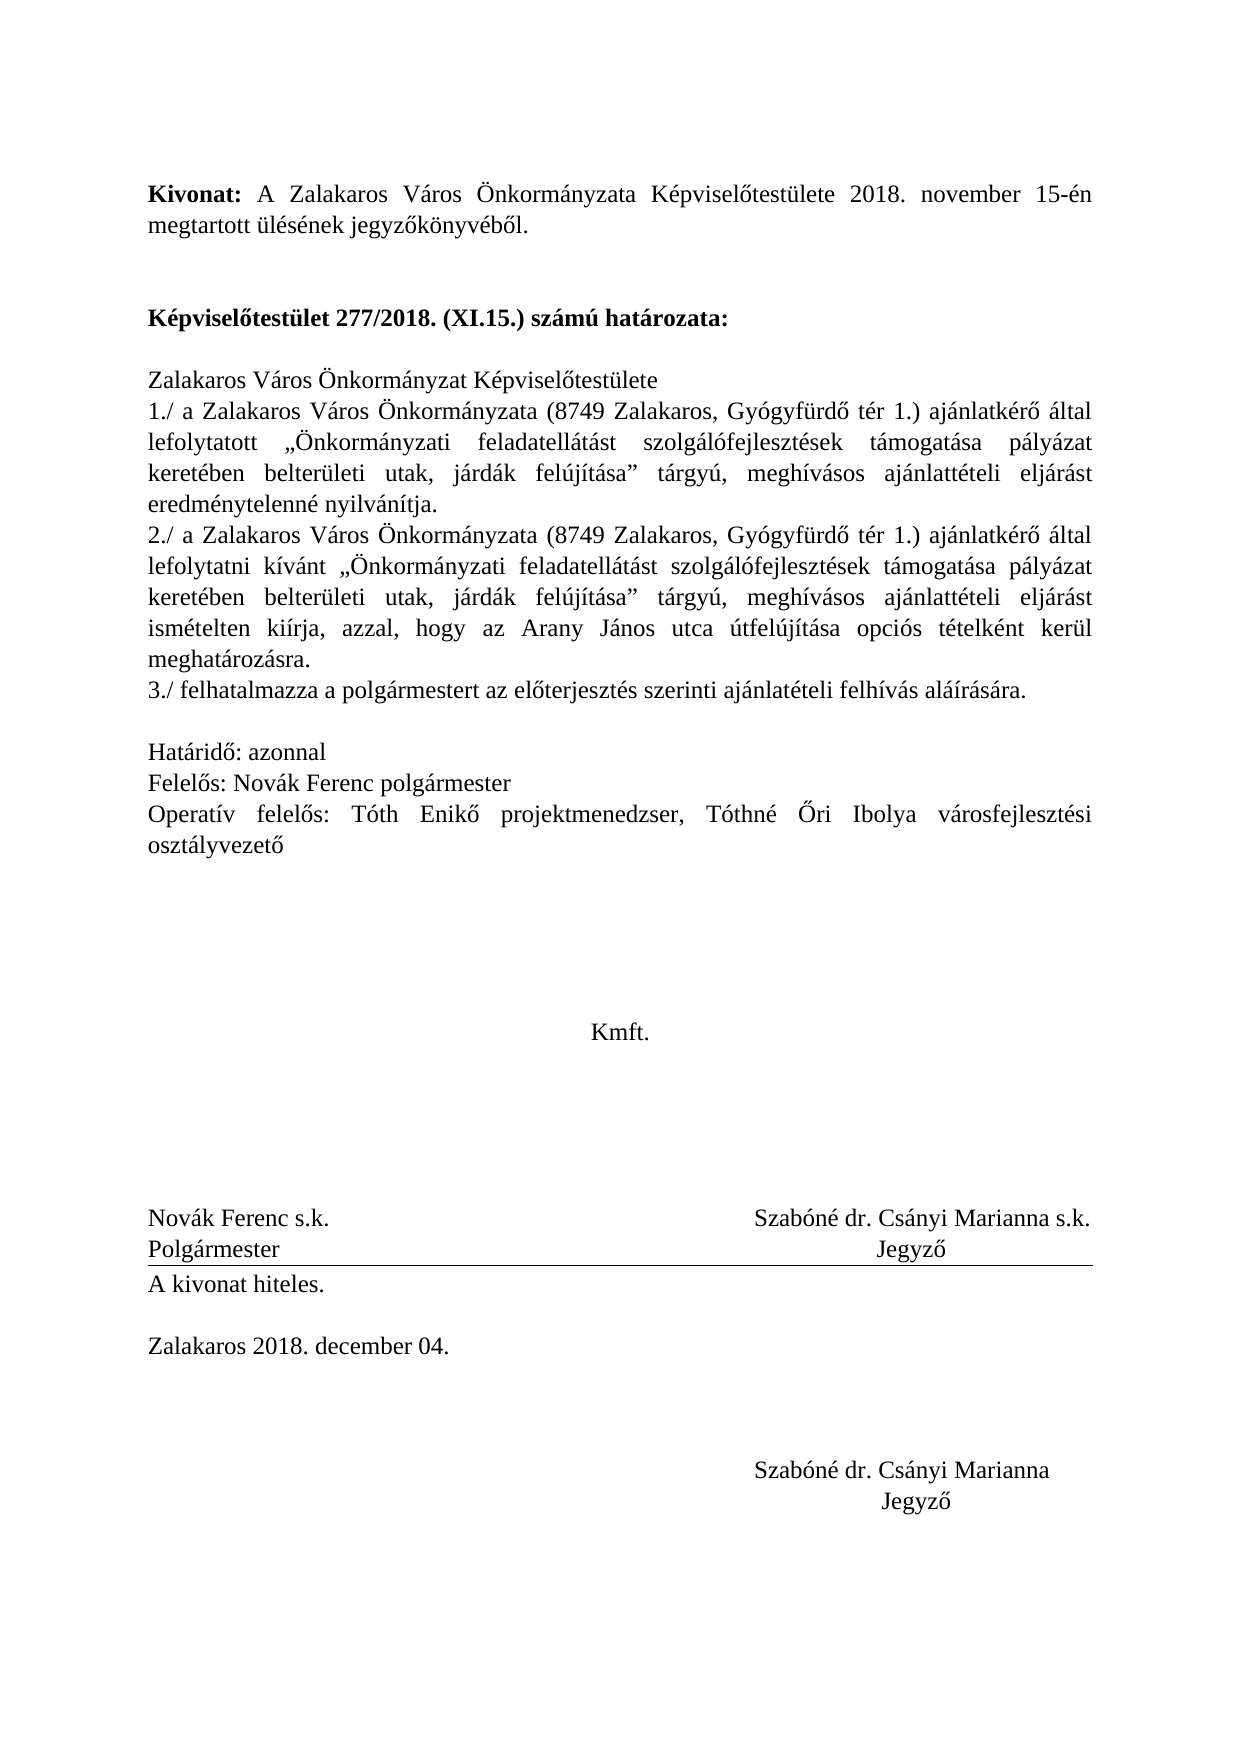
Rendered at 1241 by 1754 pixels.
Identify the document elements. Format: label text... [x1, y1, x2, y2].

text 2./ a Zalakaros Város Önkormányzata (8749 Zalakaros, Gyógyfürdő tér 1.) ajánlatkérő által lefolytatni kívánt „Önkormányzati feladatellátást szolgálófejlesztések támogatása pályázat keretében belterületi utak, járdák felújítása” tárgyú, meghívásos ajánlattételi eljárást ismételten kiírja, azzal, hogy az Arany János utca útfelújítása opciós tételként kerül meghatározásra. [148, 520, 1093, 673]
text 1./ a Zalakaros Város Önkormányzata (8749 Zalakaros, Gyógyfürdő tér 1.) ajánlatkérő által lefolytatott „Önkormányzati feladatellátást szolgálófejlesztések támogatása pályázat keretében belterületi utak, járdák felújítása” tárgyú, meghívásos ajánlattételi eljárást eredménytelenné nyilvánítja. [148, 396, 1093, 518]
text Polgármester Jegyző [148, 1234, 1093, 1265]
text Kivonat: A Zalakaros Város Önkormányzata Képviselőtestülete 2018. november 15-én megtartott ülésének jegyzőkönyvéből. [148, 179, 1093, 238]
text Operatív felelős: Tóth Enikő projektmenedzser, Tóthné Őri Ibolya városfejlesztési osztályvezető [148, 799, 1093, 859]
text 3./ felhatalmazza a polgármestert az előterjesztés szerinti ajánlatételi felhívás aláírására. [148, 675, 1093, 704]
text Novák Ferenc s.k. Szabóné dr. Csányi Marianna s.k. [148, 1203, 1093, 1232]
text Képviselőtestület 277/2018. (XI.15.) számú határozata: [148, 303, 1093, 332]
text Felelős: Novák Ferenc polgármester [148, 768, 1093, 797]
text Zalakaros 2018. december 04. [148, 1331, 1093, 1359]
text Zalakaros Város Önkormányzat Képviselőtestülete [148, 365, 1093, 394]
text Szabóné dr. Csányi Marianna [148, 1455, 1093, 1484]
text A kivonat hiteles. [148, 1269, 1093, 1297]
text Jegyző [148, 1486, 1093, 1515]
text Határidő: azonnal [148, 737, 1093, 766]
text Kmft. [148, 1017, 1093, 1046]
